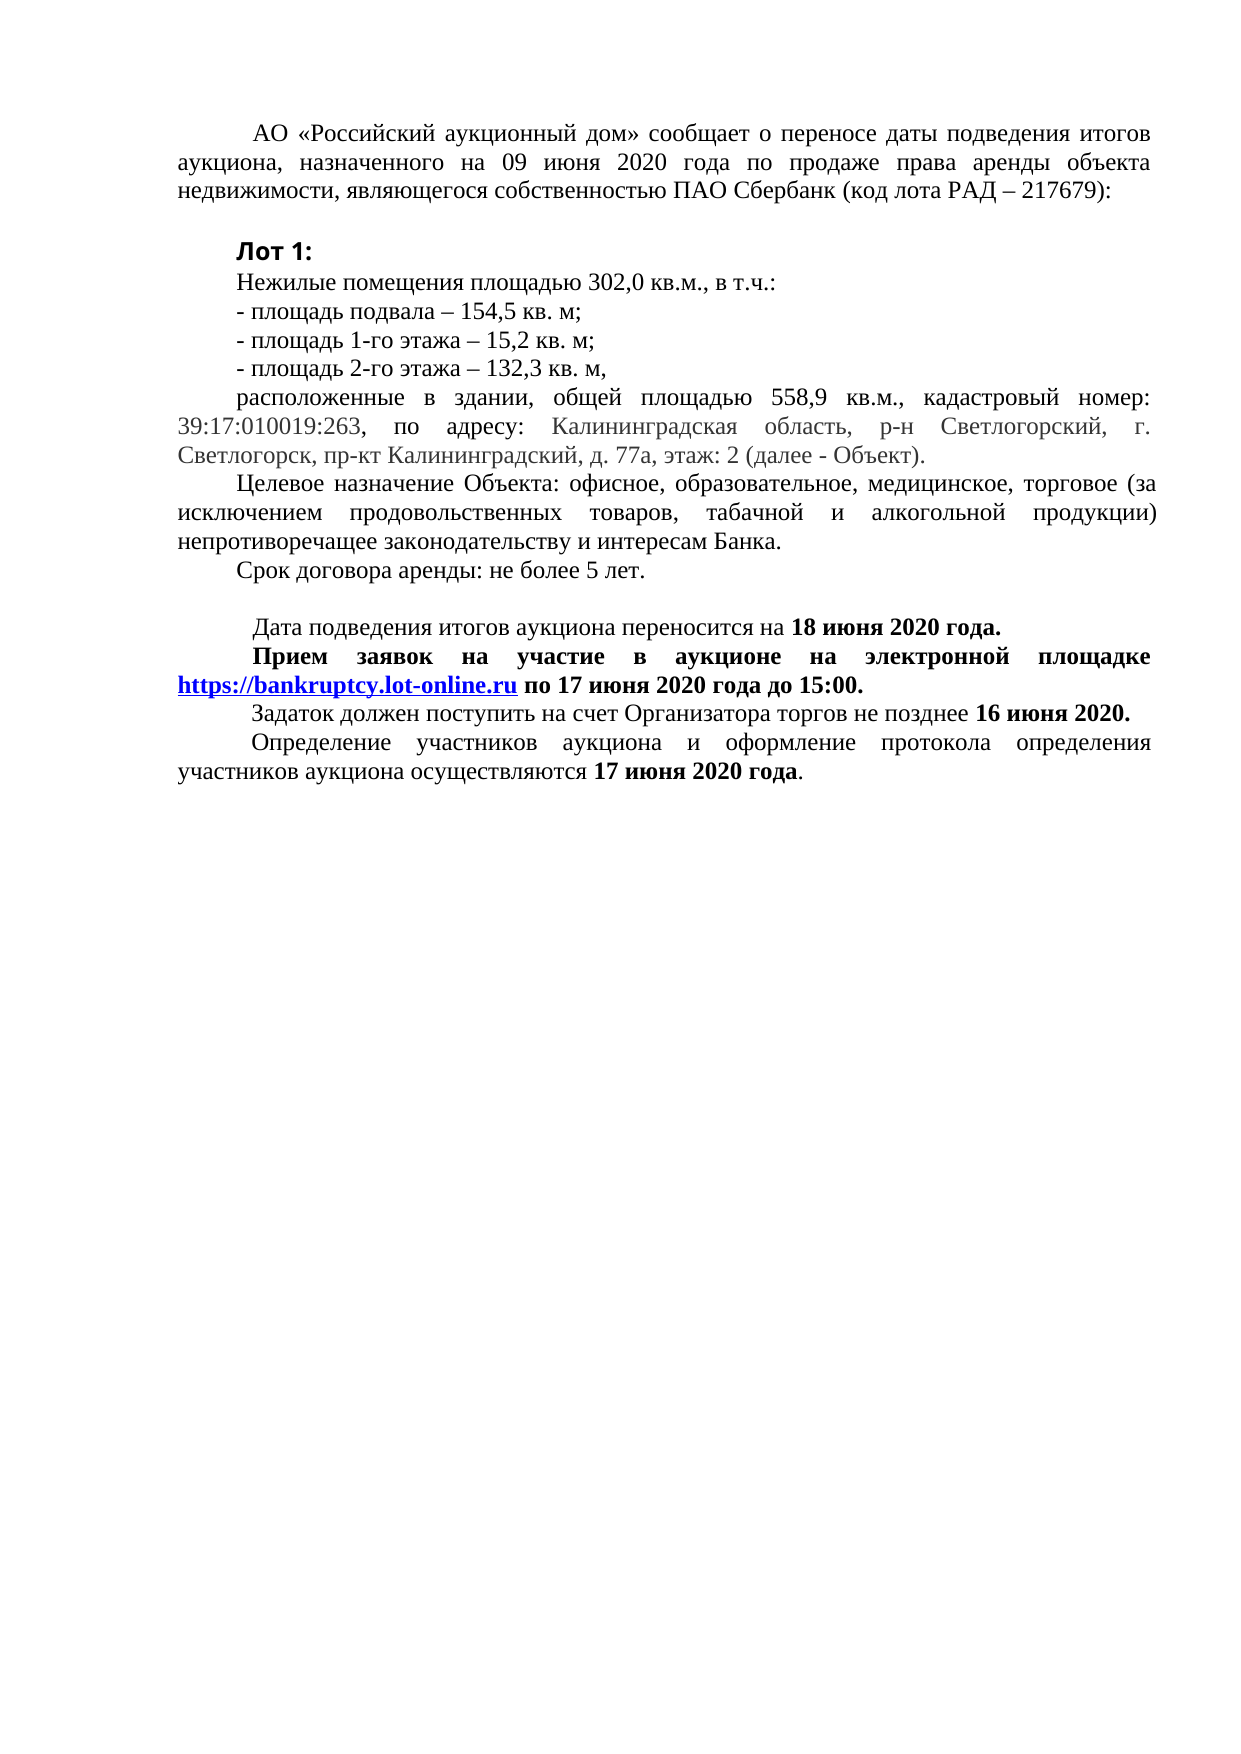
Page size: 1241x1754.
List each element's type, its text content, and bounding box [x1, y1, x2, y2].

text Прием заявок на участие в аукционе на электронной площадке https://bankruptcy.lot-online.ru по 17 июня 2020 года до 15:00. [177, 641, 1152, 698]
text расположенные в здании, общей площадью 558,9 кв.м., кадастровый номер: 39:17:010019:263, по адресу: Калининградская область, р-н Светлогорский, г. Светлогорск, пр-кт Калининградский, д. 77а, этаж: 2 (далее - Объект). [177, 382, 1152, 468]
text АО «Российский аукционный дом» сообщает о переносе даты подведения итогов аукциона, назначенного на 09 июня 2020 года по продаже права аренды объекта недвижимости, являющегося собственностью ПАО Сбербанк (код лота РАД – 217679): [177, 118, 1152, 204]
list Целевое назначение Объекта: офисное, образовательное, медицинское, торговое (за исключением продовольственных товаров, табачной и алкогольной продукции) непротиворечащее законодательству и интересам Банка. [177, 468, 1158, 555]
list Лот 1: [177, 233, 1158, 267]
text Задаток должен поступить на счет Организатора торгов не позднее 16 июня 2020. [177, 698, 1152, 727]
text Дата подведения итогов аукциона переносится на 18 июня 2020 года. [177, 612, 1152, 641]
text Нежилые помещения площадью 302,0 кв.м., в т.ч.: [177, 267, 1152, 296]
list - площадь 1-го этажа – 15,2 кв. м; [177, 325, 1152, 353]
list - площадь 2-го этажа – 132,3 кв. м, [177, 353, 1152, 382]
list Срок договора аренды: не более 5 лет. [177, 555, 1158, 583]
list - площадь подвала – 154,5 кв. м; [177, 296, 1152, 325]
text Определение участников аукциона и оформление протокола определения участников аукциона осуществляются 17 июня 2020 года. [177, 727, 1152, 785]
